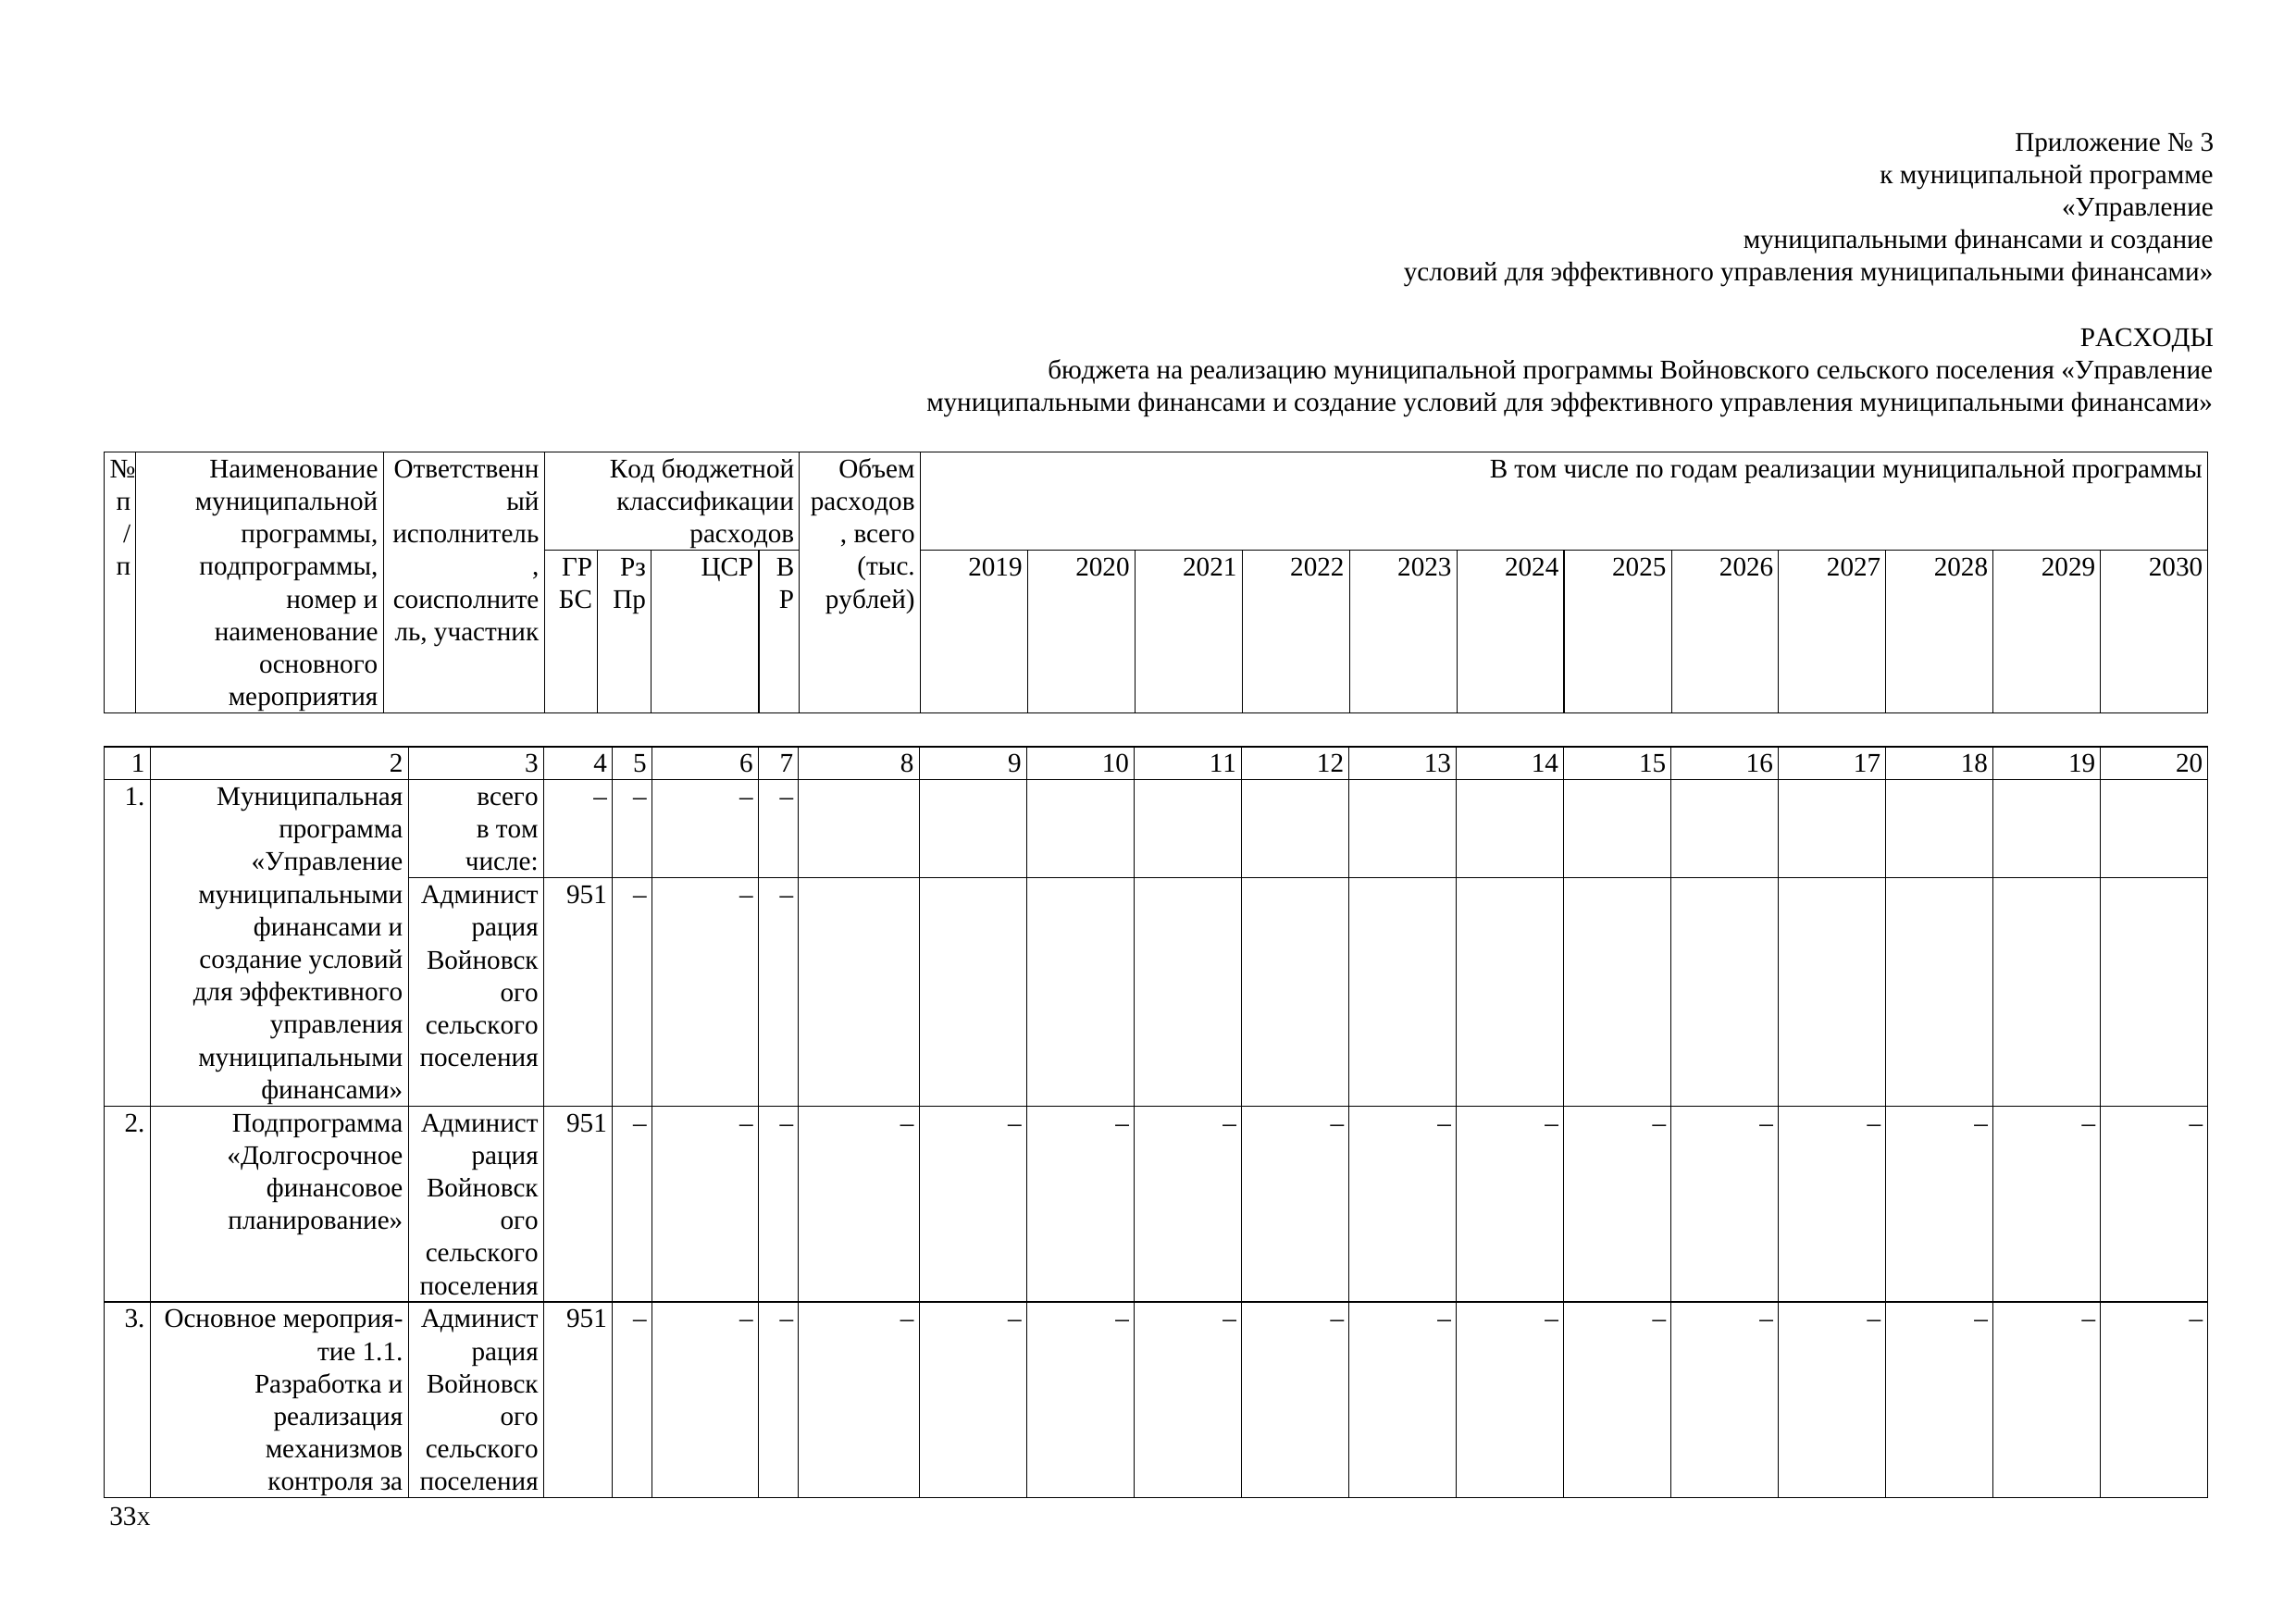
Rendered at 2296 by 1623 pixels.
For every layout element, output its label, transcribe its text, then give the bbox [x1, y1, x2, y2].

table_cell – [652, 878, 758, 1106]
table_cell – [799, 1303, 919, 1497]
table_header 4 [544, 748, 612, 779]
table_header 11 [1135, 748, 1241, 779]
table_cell 2021 [1136, 551, 1242, 712]
table_cell – [920, 1303, 1026, 1497]
table_cell [1886, 780, 1992, 877]
table_cell – [544, 780, 612, 877]
table_cell 2027 [1779, 551, 1885, 712]
table_cell – [1886, 1107, 1992, 1301]
table_cell [1457, 780, 1563, 877]
table_cell [1779, 780, 1885, 877]
table_cell [799, 878, 919, 1106]
table_cell Подпрограмма «Долгосрочное финансовое планирование» [151, 1107, 408, 1301]
text Приложение № 3 [109, 126, 2214, 156]
table_cell – [652, 1107, 758, 1301]
table_cell – [1671, 1303, 1778, 1497]
table_cell [920, 878, 1026, 1106]
table_cell ЦСР [652, 551, 758, 712]
table_header 14 [1457, 748, 1563, 779]
table_cell – [613, 878, 652, 1106]
table_cell [1564, 780, 1670, 877]
table_cell – [1564, 1303, 1670, 1497]
table_cell – [1886, 1303, 1992, 1497]
table_cell Муниципальная программа «Управление муниципальными финансами и создание условий для эффективного управления муниципальными финансами» [151, 780, 408, 1106]
text к муниципальной программе [109, 158, 2214, 189]
table_header 9 [920, 748, 1026, 779]
table_header 13 [1349, 748, 1456, 779]
table_cell [1886, 878, 1992, 1106]
table_cell 951 [544, 1107, 612, 1301]
table_header 5 [613, 748, 652, 779]
table_cell [1671, 780, 1778, 877]
table_header 3 [409, 748, 543, 779]
table_cell 2019 [921, 551, 1027, 712]
table_header 19 [1993, 748, 2100, 779]
table_cell РзПр [598, 551, 651, 712]
table_cell Администрация Войновского сельского поселения [409, 878, 543, 1106]
table_cell – [1135, 1303, 1241, 1497]
table_cell [1027, 780, 1134, 877]
table_cell – [759, 878, 798, 1106]
text «Управление [109, 191, 2214, 222]
table_cell [920, 780, 1026, 877]
table_cell – [1457, 1303, 1563, 1497]
table_cell – [1671, 1107, 1778, 1301]
table_cell 2. [105, 1107, 150, 1301]
table_cell – [2101, 1303, 2207, 1497]
table_cell [1242, 878, 1348, 1106]
table_cell [799, 780, 919, 877]
table_cell – [1993, 1107, 2100, 1301]
text муниципальными финансами и создание [109, 223, 2214, 254]
text бюджета на реализацию муниципальной программы Войновского сельского поселения «Управление [109, 353, 2214, 385]
table_header 16 [1671, 748, 1778, 779]
table_header В том числе по годам реализации муниципальной программы [921, 452, 2207, 550]
table_cell – [759, 1107, 798, 1301]
table_cell 2028 [1886, 551, 1992, 712]
table_cell 2030 [2101, 551, 2207, 712]
table_header 10 [1027, 748, 1134, 779]
table_header Код бюджетной классификации расходов [545, 452, 799, 550]
table_cell 2025 [1565, 551, 1671, 712]
text условий для эффективного управления муниципальными финансами» [109, 256, 2214, 287]
table_cell – [1349, 1303, 1456, 1497]
table_cell [1779, 878, 1885, 1106]
table_cell – [613, 780, 652, 877]
table_cell – [613, 1107, 652, 1301]
table_cell – [1564, 1107, 1670, 1301]
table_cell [409, 1303, 543, 1497]
table_header Ответственный исполнитель, соисполнитель, участник [384, 452, 544, 712]
table_header Объем расходов, всего (тыс. рублей) [800, 452, 920, 712]
table_cell всего в том числе: [409, 780, 543, 877]
table_cell [1993, 780, 2100, 877]
table_cell [2101, 878, 2207, 1106]
table_header 7 [759, 748, 798, 779]
table_header 17 [1779, 748, 1885, 779]
table_cell – [652, 780, 758, 877]
table_cell – [1027, 1107, 1134, 1301]
table_cell [1564, 878, 1670, 1106]
table_header 1 [105, 748, 150, 779]
table_cell – [799, 1107, 919, 1301]
table_cell – [1135, 1107, 1241, 1301]
table_header № п/п [105, 452, 135, 712]
table_cell – [1349, 1107, 1456, 1301]
table_header 6 [652, 748, 758, 779]
table_cell ГРБС [545, 551, 597, 712]
table_cell 951 [544, 1303, 612, 1497]
table_cell Администрация Войновского сельского поселения [409, 1107, 543, 1301]
table_cell [2101, 780, 2207, 877]
table_header 15 [1564, 748, 1670, 779]
table_cell – [759, 1303, 798, 1497]
table_cell 2024 [1458, 551, 1563, 712]
table_cell – [1457, 1107, 1563, 1301]
table_cell 2023 [1350, 551, 1457, 712]
table_cell – [1027, 1303, 1134, 1497]
table_cell 2026 [1672, 551, 1778, 712]
table_cell 3. [105, 1303, 150, 1497]
table_cell – [759, 780, 798, 877]
table_cell – [1779, 1303, 1885, 1497]
text РАСХОДЫ [109, 321, 2214, 353]
table_cell 2020 [1028, 551, 1135, 712]
text муниципальными финансами и создание условий для эффективного управления муниципальными финансами» [109, 386, 2214, 417]
table_cell [1671, 878, 1778, 1106]
table_cell 2029 [1993, 551, 2100, 712]
table_cell 1. [105, 780, 150, 1106]
table_cell [1457, 878, 1563, 1106]
table_header 18 [1886, 748, 1992, 779]
table_cell – [1242, 1107, 1348, 1301]
table_cell – [1242, 1303, 1348, 1497]
table_header 12 [1242, 748, 1348, 779]
table_header 20 [2101, 748, 2207, 779]
table_cell 951 [544, 878, 612, 1106]
table_cell – [652, 1303, 758, 1497]
table_cell [1135, 878, 1241, 1106]
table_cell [151, 1303, 408, 1497]
table_cell – [2101, 1107, 2207, 1301]
table_cell [1993, 878, 2100, 1106]
table_cell [1349, 780, 1456, 877]
table_cell – [920, 1107, 1026, 1301]
table_cell 2022 [1243, 551, 1349, 712]
table_cell – [613, 1303, 652, 1497]
table_cell [1027, 878, 1134, 1106]
table_cell [1242, 780, 1348, 877]
table_cell [1349, 878, 1456, 1106]
table_cell ВР [760, 551, 799, 712]
table_header Наименование муниципальной программы, подпрограммы, номер и наименование основного мероприятия [136, 452, 383, 712]
table_cell – [1779, 1107, 1885, 1301]
table_header 2 [151, 748, 408, 779]
table_header 8 [799, 748, 919, 779]
table_cell – [1993, 1303, 2100, 1497]
table_cell [1135, 780, 1241, 877]
